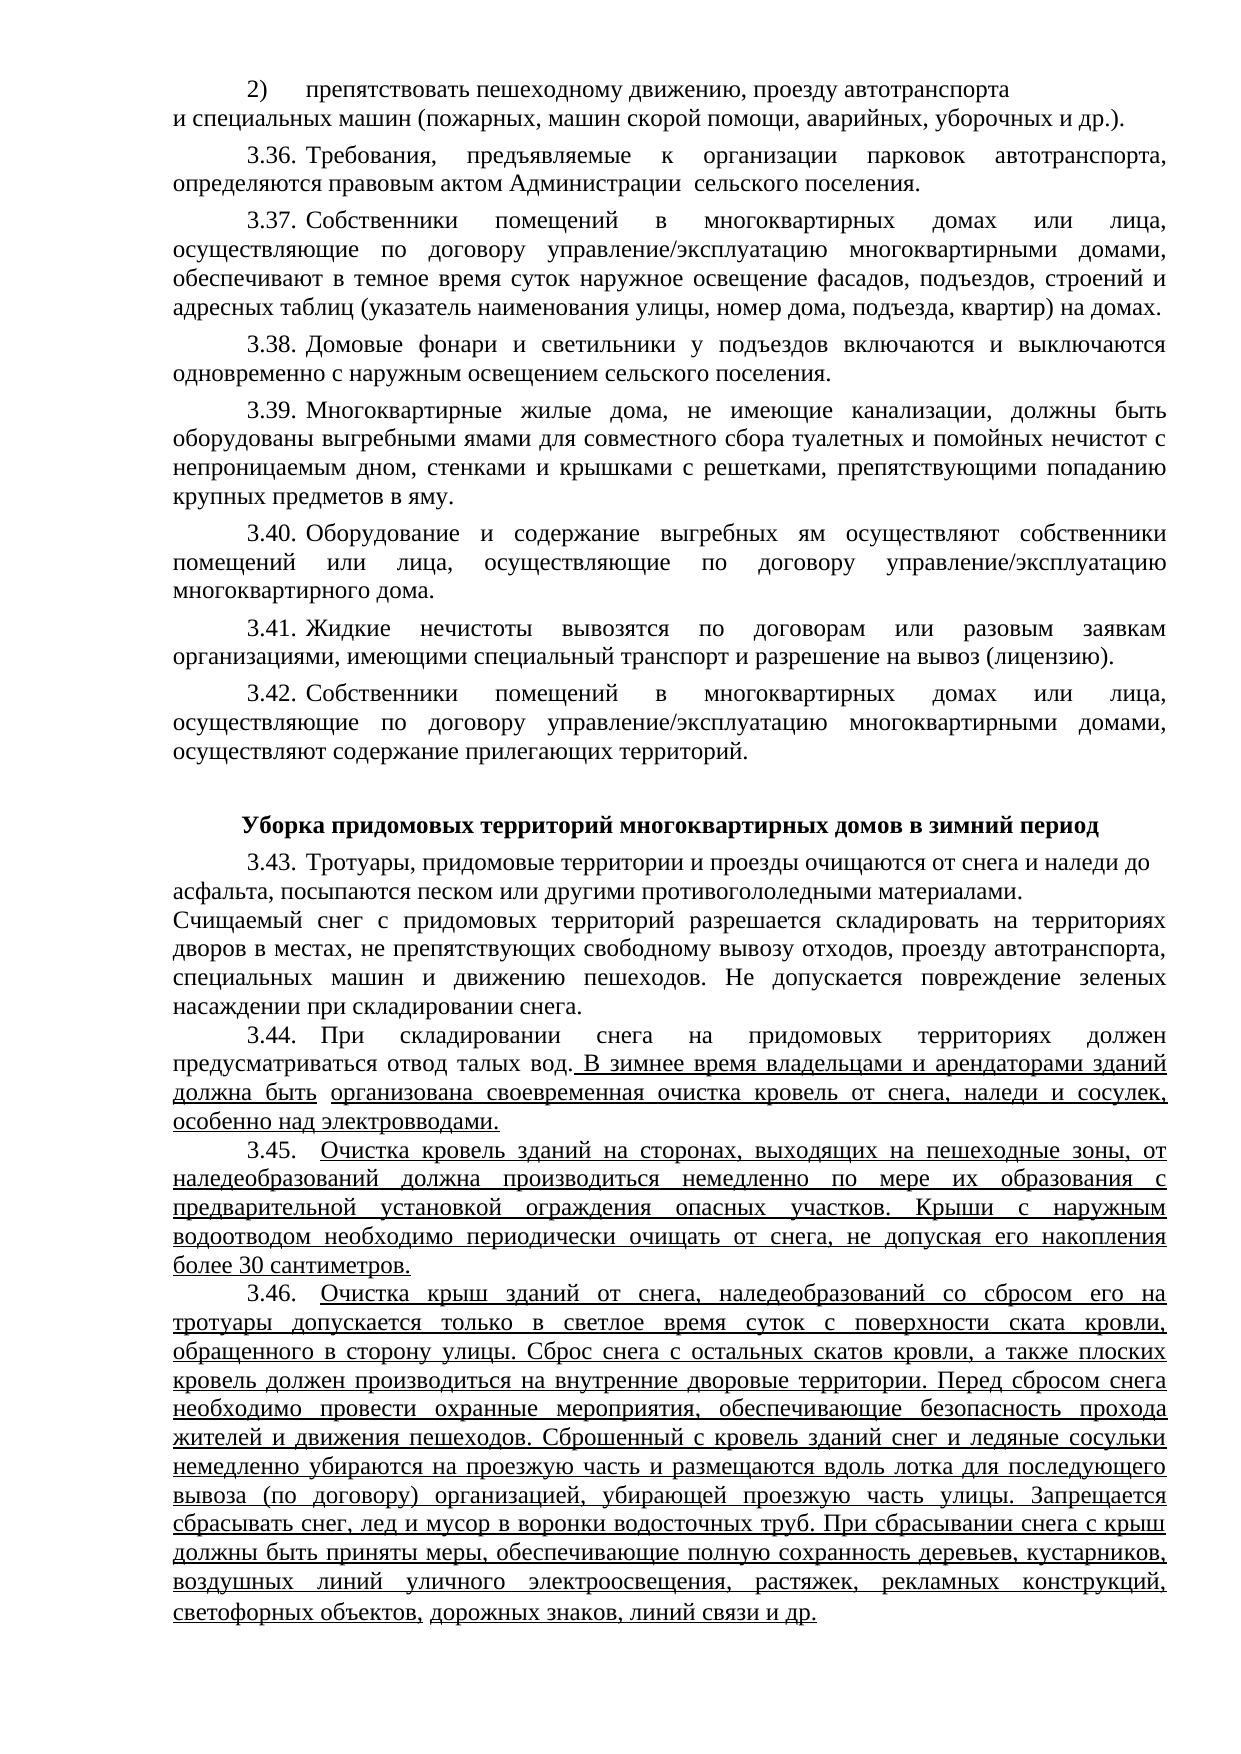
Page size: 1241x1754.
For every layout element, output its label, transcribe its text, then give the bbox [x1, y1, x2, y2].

list Очистка кровель зданий на сторонах, выходящих на пешеходные зоны, от наледеобразований должна производиться немедленно по мере их образования с предварительной установкой ограждения опасных участков. Крыши с наружным водоотводом необходимо периодически очищать от снега, не допуская его накопления более 30 сантиметров. [173, 1135, 1167, 1188]
list Жидкие нечистоты вывозятся по договорам или разовым заявкам организациями, имеющими специальный транспорт и разрешение на вывоз (лицензию). [173, 613, 1167, 670]
text Уборка придомовых территорий многоквартирных домов в зимний период [173, 810, 1167, 839]
list Очистка кровель зданий на сторонах, выходящих на пешеходные зоны, от наледеобразований должна производиться немедленно по мере их образования с предварительной установкой ограждения опасных участков. Крыши с наружным водоотводом необходимо периодически очищать от снега, не допуская его накопления более 30 сантиметров. [173, 1219, 1167, 1246]
list Очистка кровель зданий на сторонах, выходящих на пешеходные зоны, от наледеобразований должна производиться немедленно по мере их образования с предварительной установкой ограждения опасных участков. Крыши с наружным водоотводом необходимо периодически очищать от снега, не допуская его накопления более 30 сантиметров. [173, 1247, 1167, 1278]
list Собственники помещений в многоквартирных домах или лица, осуществляющие по договору управление/эксплуатацию многоквартирными домами, обеспечивают в темное время суток наружное освещение фасадов, подъездов, строений и адресных таблиц (указатель наименования улицы, номер дома, подъезда, квартир) на домах. [173, 206, 1167, 321]
list Оборудование и содержание выгребных ям осуществляют собственники помещений или лица, осуществляющие по договору управление/эксплуатацию многоквартирного дома. [173, 518, 1167, 604]
list Тротуары, придомовые территории и проезды очищаются от снега и наледи до [247, 847, 1167, 876]
list Собственники помещений в многоквартирных домах или лица, осуществляющие по договору управление/эксплуатацию многоквартирными домами, осуществляют содержание прилегающих территорий. [173, 678, 1167, 765]
list При складировании снега на придомовых территориях должен предусматриваться отвод талых вод. В зимнее время владельцами и арендаторами зданий должна быть организована своевременная очистка кровель от снега, наледи и сосулек, особенно над электровводами. [173, 1020, 1167, 1135]
list Домовые фонари и светильники у подъездов включаются и выключаются одновременно с наружным освещением сельского поселения. [173, 329, 1167, 386]
list препятствовать пешеходному движению, проезду автотранспорта и специальных машин (пожарных, машин скорой помощи, аварийных, уборочных и др.). [173, 74, 1167, 131]
text асфальта, посыпаются песком или другими противогололедными материалами. [173, 876, 1167, 905]
list Многоквартирные жилые дома, не имеющие канализации, должны быть оборудованы выгребными ямами для совместного сбора туалетных и помойных нечистот с непроницаемым дном, стенками и крышками с решетками, препятствующими попаданию крупных предметов в яму. [173, 395, 1167, 510]
list Очистка кровель зданий на сторонах, выходящих на пешеходные зоны, от наледеобразований должна производиться немедленно по мере их образования с предварительной установкой ограждения опасных участков. Крыши с наружным водоотводом необходимо периодически очищать от снега, не допуская его накопления более 30 сантиметров. [173, 1190, 1167, 1217]
list Требования, предъявляемые к организации парковок автотранспорта, определяются правовым актом Администрации сельского поселения. [173, 140, 1167, 197]
text Счищаемый снег с придомовых территорий разрешается складировать на территориях дворов в местах, не препятствующих свободному вывозу отходов, проезду автотранспорта, специальных машин и движению пешеходов. Не допускается повреждение зеленых насаждении при складировании снега. [173, 905, 1167, 1020]
